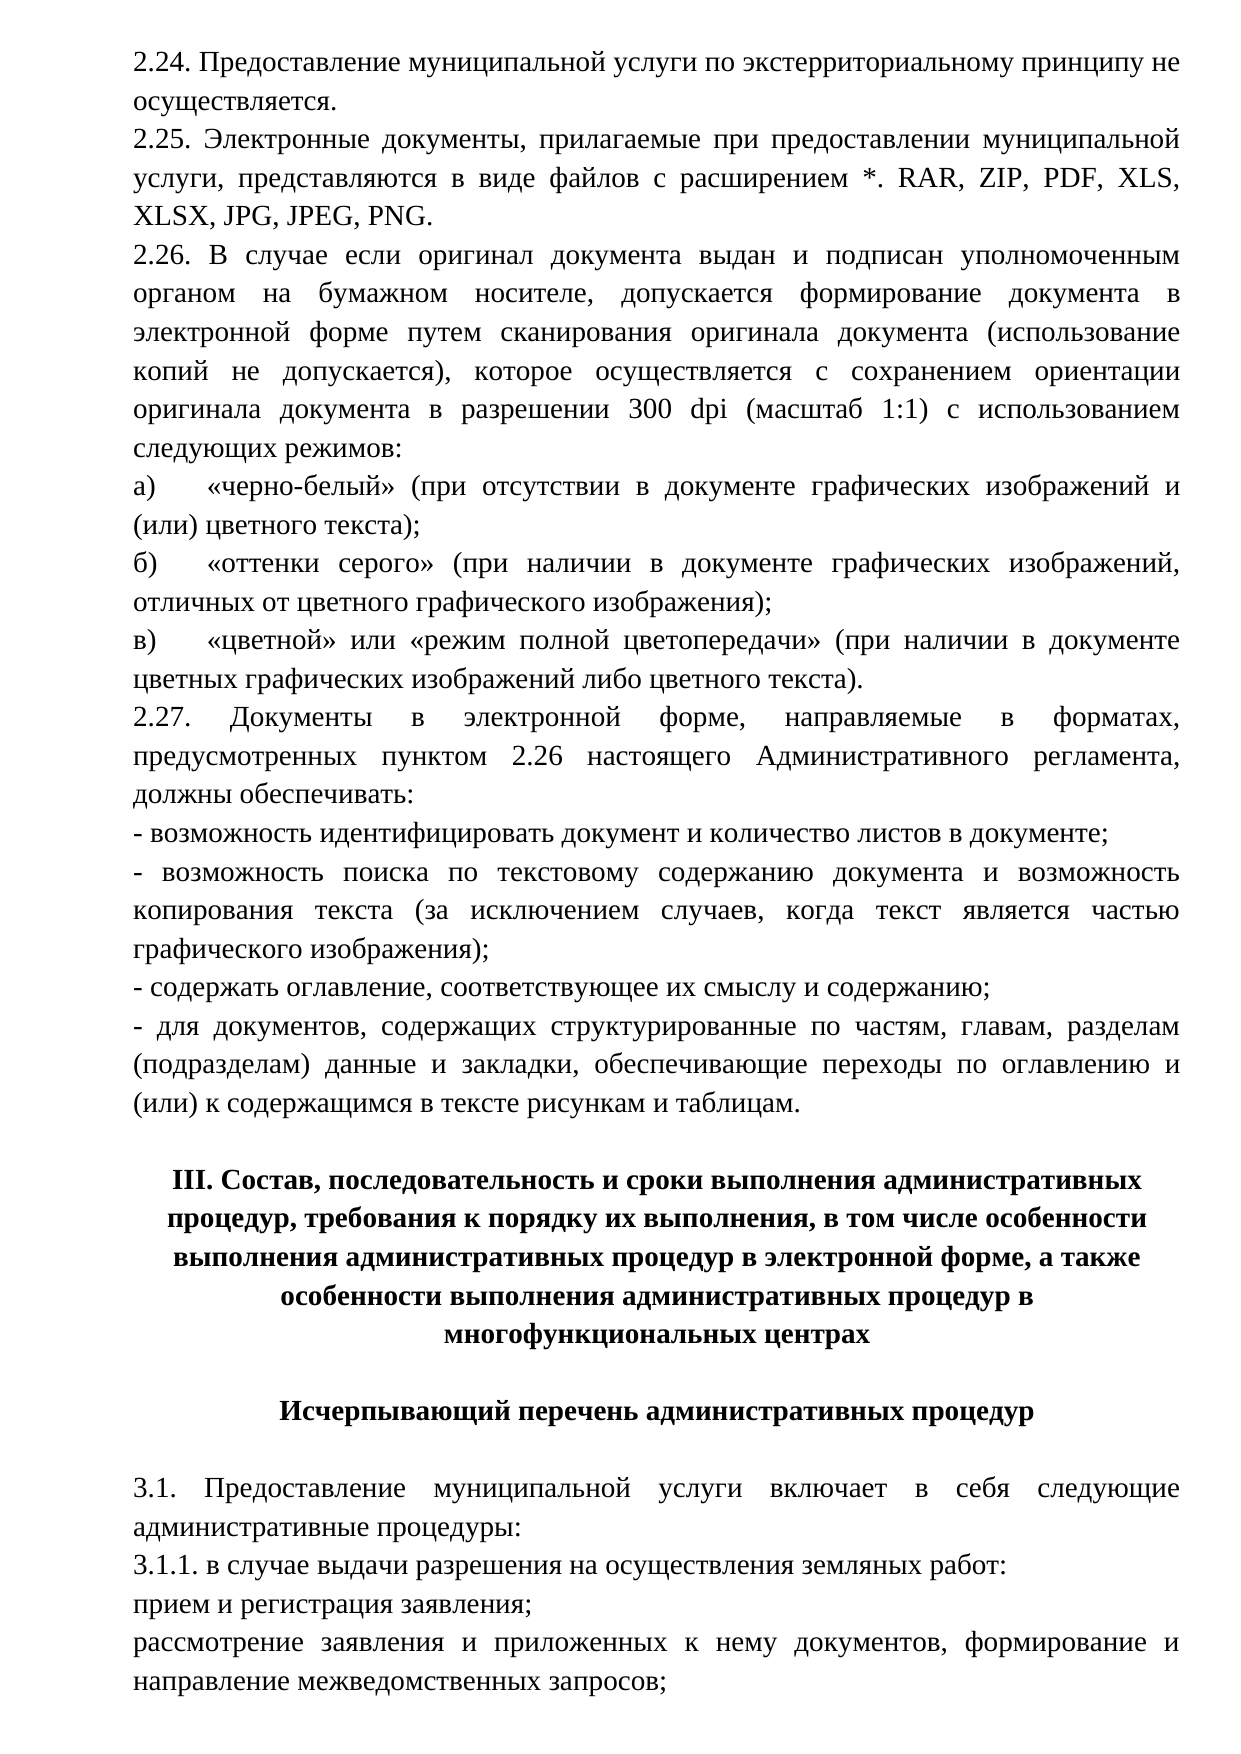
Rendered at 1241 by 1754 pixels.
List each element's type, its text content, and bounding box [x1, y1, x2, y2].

text 2.26. В случае если оригинал документа выдан и подписан уполномоченным органом на бумажном носителе, допускается формирование документа в электронной форме путем сканирования оригинала документа (использование копий не допускается), которое осуществляется с сохранением ориентации оригинала документа в разрешении 300 dpi (масштаб 1:1) с использованием следующих режимов: [133, 237, 1181, 463]
text 2.24. Предоставление муниципальной услуги по экстерриториальному принципу не осуществляется. [133, 44, 1181, 116]
text 3.1.1. в случае выдачи разрешения на осуществления земляных работ: [133, 1547, 1181, 1581]
text б) «оттенки серого» (при наличии в документе графических изображений, отличных от цветного графического изображения); [133, 545, 1181, 617]
text - содержать оглавление, соответствующее их смыслу и содержанию; [133, 969, 1181, 1003]
text Исчерпывающий перечень административных процедур [133, 1393, 1181, 1427]
text - возможность идентифицировать документ и количество листов в документе; [133, 815, 1181, 849]
text - для документов, содержащих структурированные по частям, главам, разделам (подразделам) данные и закладки, обеспечивающие переходы по оглавлению и (или) к содержащимся в тексте рисункам и таблицам. [133, 1008, 1181, 1118]
text а) «черно-белый» (при отсутствии в документе графических изображений и (или) цветного текста); [133, 468, 1181, 540]
text рассмотрение заявления и приложенных к нему документов, формирование и направление межведомственных запросов; [133, 1624, 1181, 1697]
text III. Состав, последовательность и сроки выполнения административных процедур, требования к порядку их выполнения, в том числе особенности выполнения административных процедур в электронной форме, а также особенности выполнения административных процедур в многофункциональных центрах [133, 1162, 1181, 1350]
text - возможность поиска по текстовому содержанию документа и возможность копирования текста (за исключением случаев, когда текст является частью графического изображения); [133, 854, 1181, 964]
text в) «цветной» или «режим полной цветопередачи» (при наличии в документе цветных графических изображений либо цветного текста). [133, 622, 1181, 694]
text 3.1. Предоставление муниципальной услуги включает в себя следующие административные процедуры: [133, 1470, 1181, 1542]
text прием и регистрация заявления; [133, 1586, 1181, 1619]
text 2.25. Электронные документы, прилагаемые при предоставлении муниципальной услуги, представляются в виде файлов с расширением *. RAR, ZIP, PDF, XLS, XLSX, JPG, JPEG, PNG. [133, 121, 1181, 232]
text 2.27. Документы в электронной форме, направляемые в форматах, предусмотренных пунктом 2.26 настоящего Административного регламента, должны обеспечивать: [133, 699, 1181, 810]
